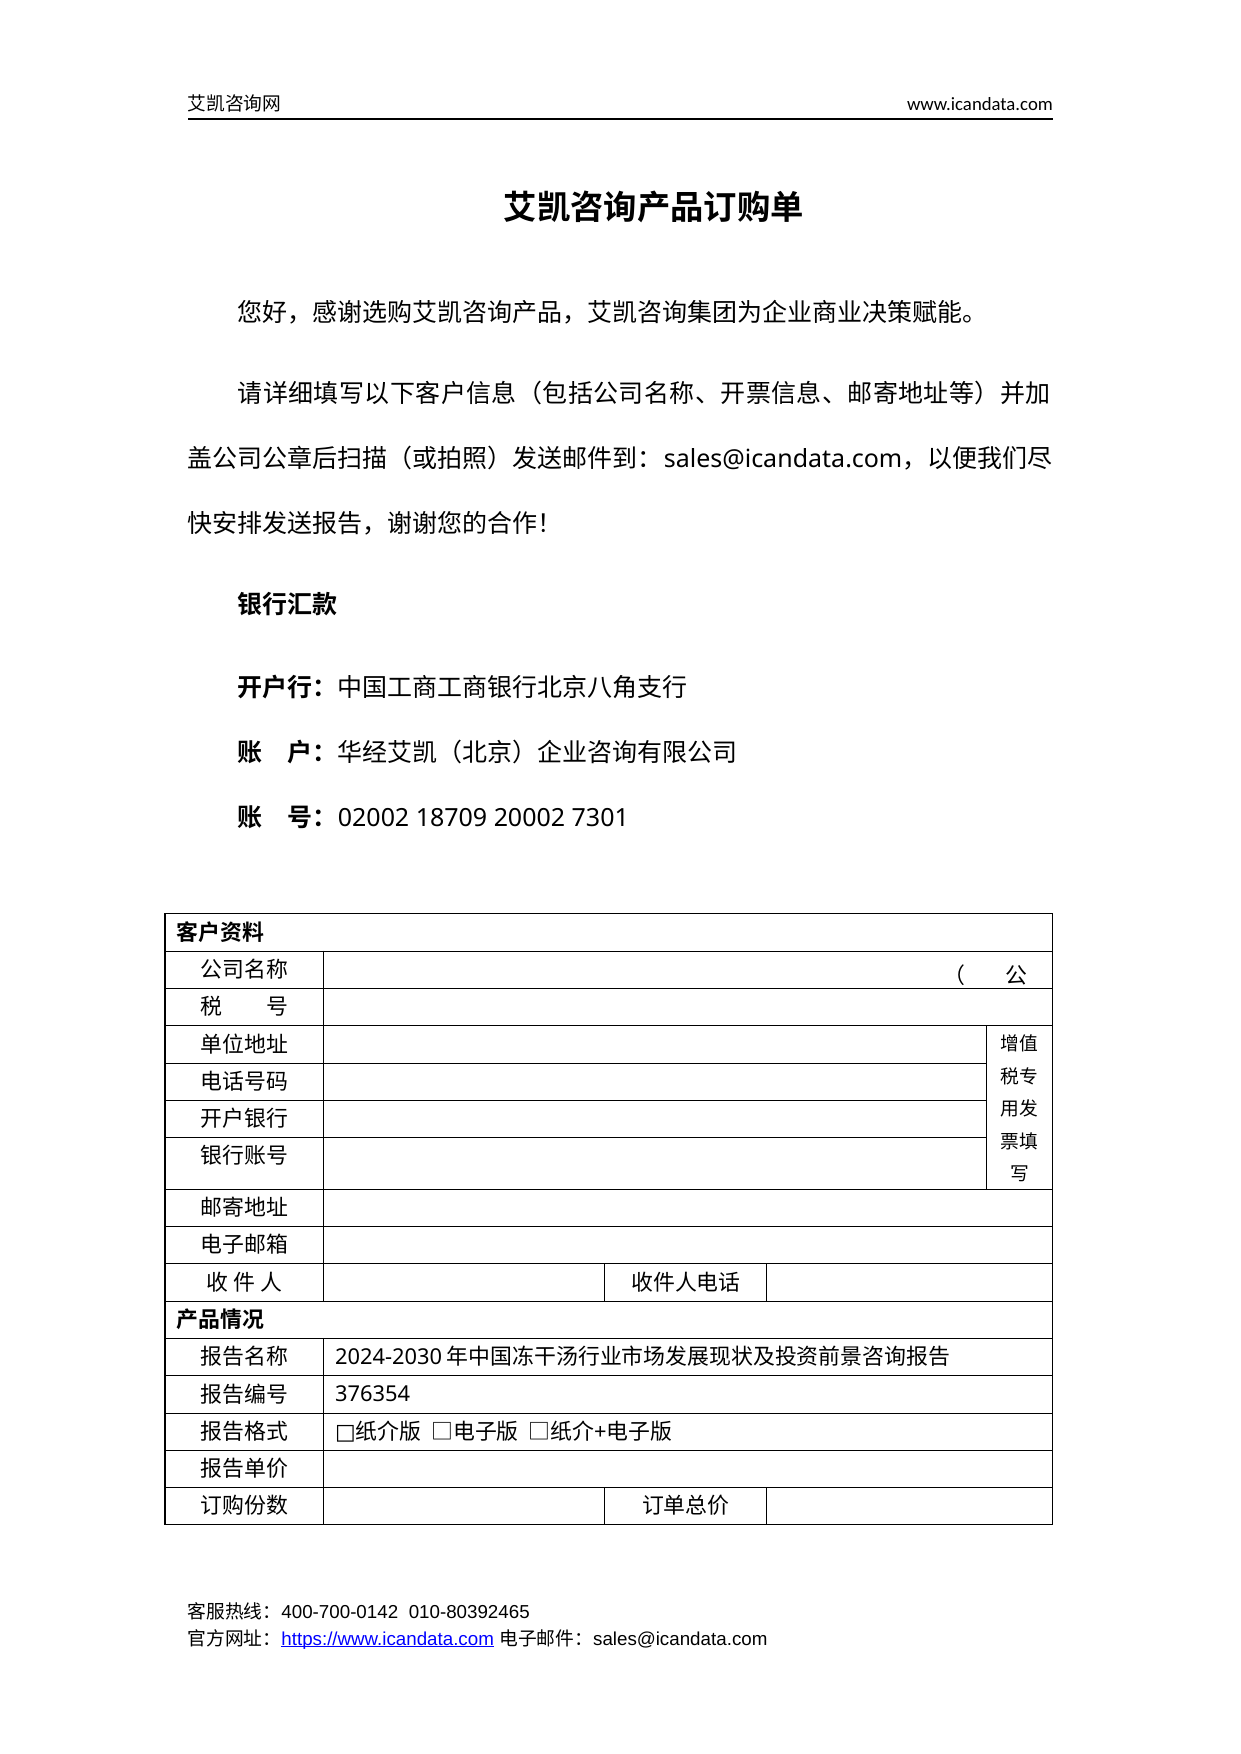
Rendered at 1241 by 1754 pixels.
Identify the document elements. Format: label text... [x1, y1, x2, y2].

table_cell [324, 1138, 986, 1189]
text 账 户：华经艾凯（北京）企业咨询有限公司 [187, 718, 1053, 783]
table_cell [324, 1227, 1052, 1263]
table_cell 银行账号 [166, 1138, 323, 1189]
table_cell [767, 1488, 1052, 1524]
table_cell 开户银行 [166, 1101, 323, 1137]
text 您好，感谢选购艾凯咨询产品，艾凯咨询集团为企业商业决策赋能。 [187, 278, 1053, 343]
table_cell 单位地址 [166, 1026, 323, 1062]
table_cell 产品情况 [166, 1302, 1052, 1338]
table_cell [324, 1451, 1052, 1487]
table_cell [324, 1026, 986, 1062]
table_cell 报告单价 [166, 1451, 323, 1487]
text 开户行：中国工商工商银行北京八角支行 [187, 653, 1053, 718]
table_cell 报告名称 [166, 1339, 323, 1375]
table_cell 报告格式 [166, 1414, 323, 1450]
table_cell 订单总价 [605, 1488, 766, 1524]
table_cell 收件人电话 [605, 1264, 766, 1301]
table_cell 邮寄地址 [166, 1190, 323, 1226]
table_cell 订购份数 [166, 1488, 323, 1524]
text 请详细填写以下客户信息（包括公司名称、开票信息、邮寄地址等）并加盖公司公章后扫描（或拍照）发送邮件到：sales@icandata.com，以便我们尽快安排发送报告，谢谢您的合作！ [187, 359, 1053, 554]
table_cell 2024-2030年中国冻干汤行业市场发展现状及投资前景咨询报告 [324, 1339, 1052, 1375]
table_cell 增值税专用发票填写 [987, 1026, 1052, 1189]
text 银行汇款 [187, 570, 1053, 635]
table_cell [324, 1264, 604, 1301]
table_cell [324, 1064, 986, 1100]
table_cell 公司名称 [166, 952, 323, 988]
table_header 客户资料 [166, 914, 1052, 951]
table_cell [324, 989, 1052, 1025]
table_cell 收 件 人 [166, 1264, 323, 1301]
table_cell □纸介版 □电子版 □纸介+电子版 [324, 1414, 1052, 1450]
table_cell 税 号 [166, 989, 323, 1025]
table_cell 电话号码 [166, 1064, 323, 1100]
table_cell [767, 1264, 1052, 1301]
table_cell 报告编号 [166, 1376, 323, 1412]
table_cell [324, 1488, 604, 1524]
table_cell 376354 [324, 1376, 1052, 1412]
text 艾凯咨询产品订购单 [187, 172, 1053, 237]
table_cell [324, 1101, 986, 1137]
table_cell [324, 952, 1052, 988]
text 账 号：02002 18709 20002 7301 [187, 783, 1053, 848]
table_cell [324, 1190, 1052, 1226]
table_cell 电子邮箱 [166, 1227, 323, 1263]
